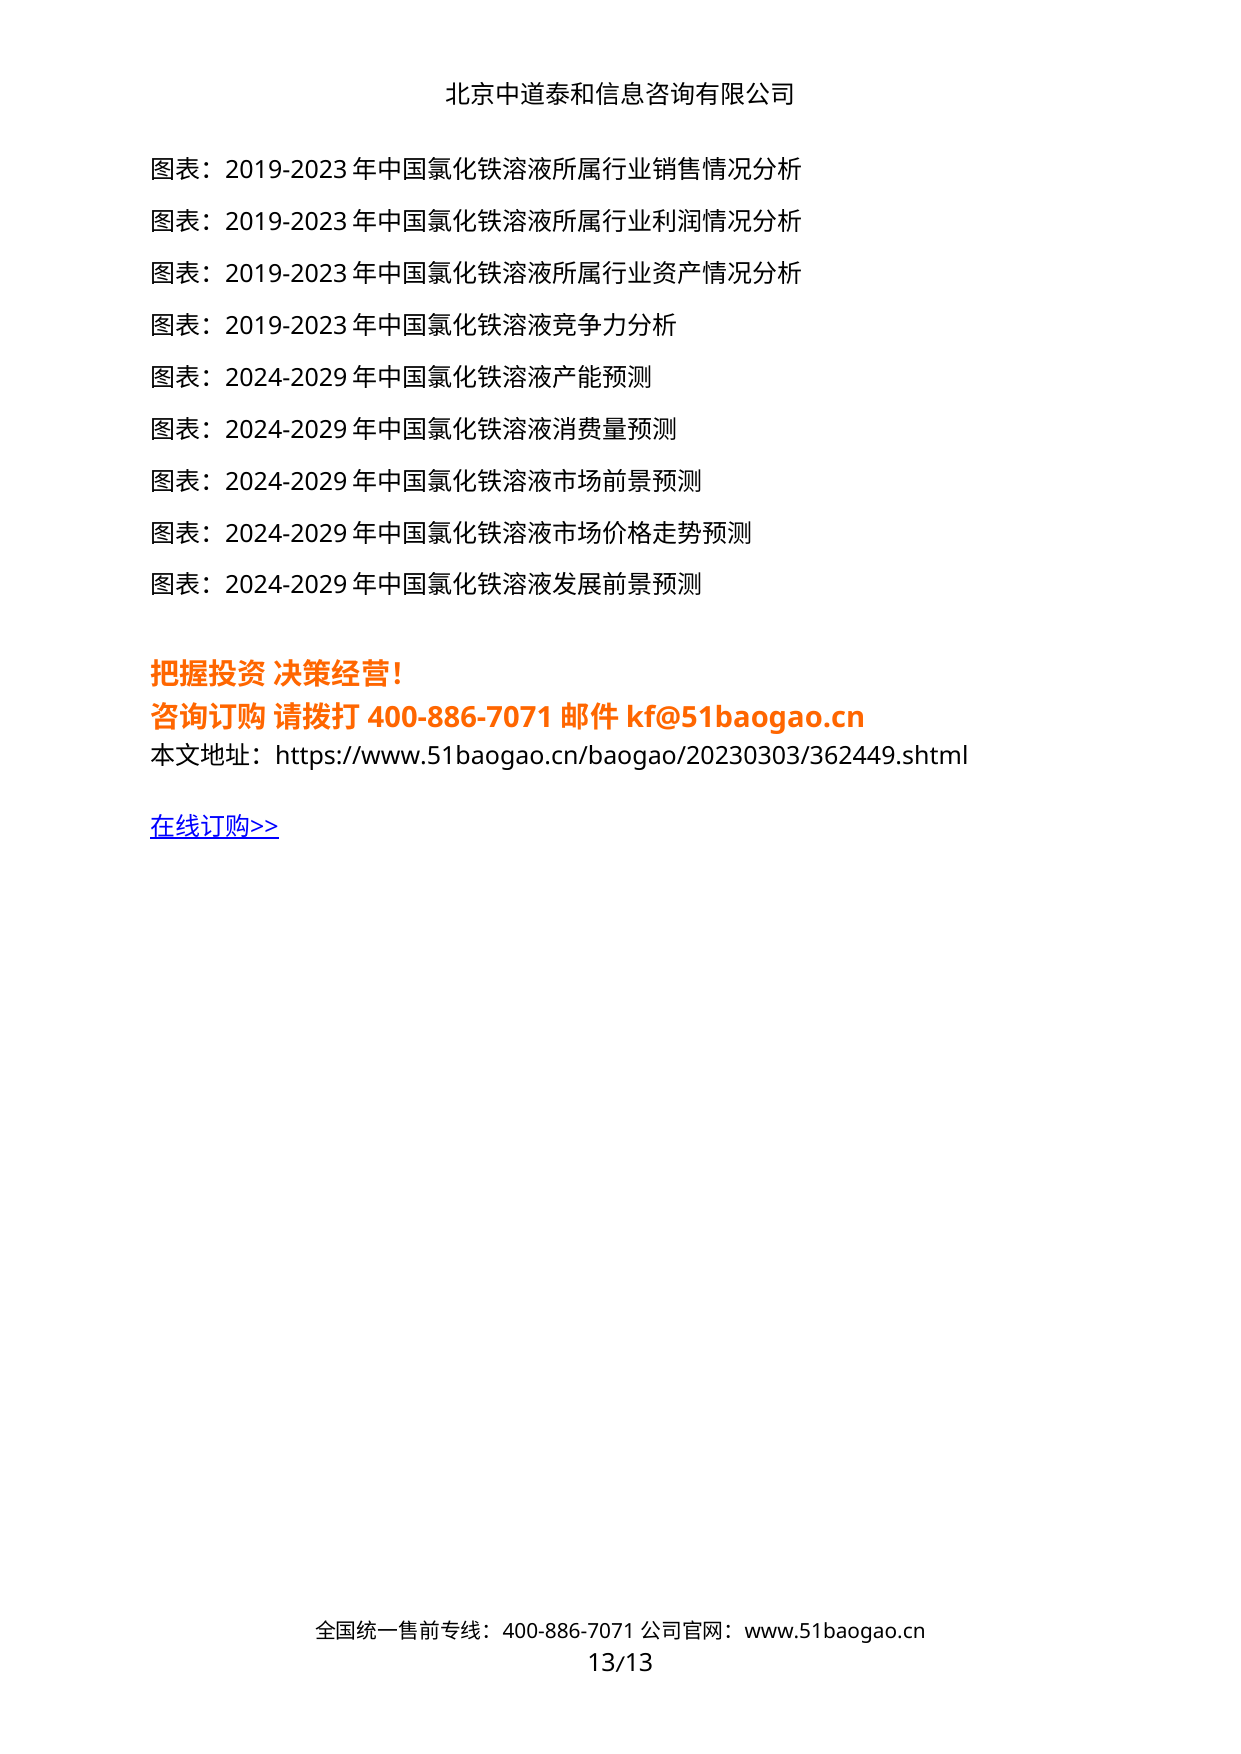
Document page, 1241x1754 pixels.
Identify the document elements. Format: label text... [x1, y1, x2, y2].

text 图表：2019-2023年中国氯化铁溶液所属行业利润情况分析 [150, 202, 1090, 238]
text 图表：2024-2029年中国氯化铁溶液市场价格走势预测 [150, 513, 1090, 549]
text 图表：2019-2023年中国氯化铁溶液所属行业资产情况分析 [150, 254, 1090, 290]
text 图表：2024-2029年中国氯化铁溶液产能预测 [150, 357, 1090, 394]
text 图表：2019-2023年中国氯化铁溶液竞争力分析 [150, 306, 1090, 342]
text 在线订购>> [150, 772, 1090, 842]
text 图表：2024-2029年中国氯化铁溶液市场前景预测 [150, 461, 1090, 497]
text 图表：2019-2023年中国氯化铁溶液所属行业销售情况分析 [150, 150, 1090, 186]
text 图表：2024-2029年中国氯化铁溶液发展前景预测 [150, 565, 1090, 601]
text 图表：2024-2029年中国氯化铁溶液消费量预测 [150, 409, 1090, 446]
text 把握投资 决策经营！咨询订购 请拨打 400-886-7071 邮件 kf@51baogao.cn本文地址：https://www.51baogao.cn/baogao/20230303/362449.shtml [150, 617, 1090, 772]
